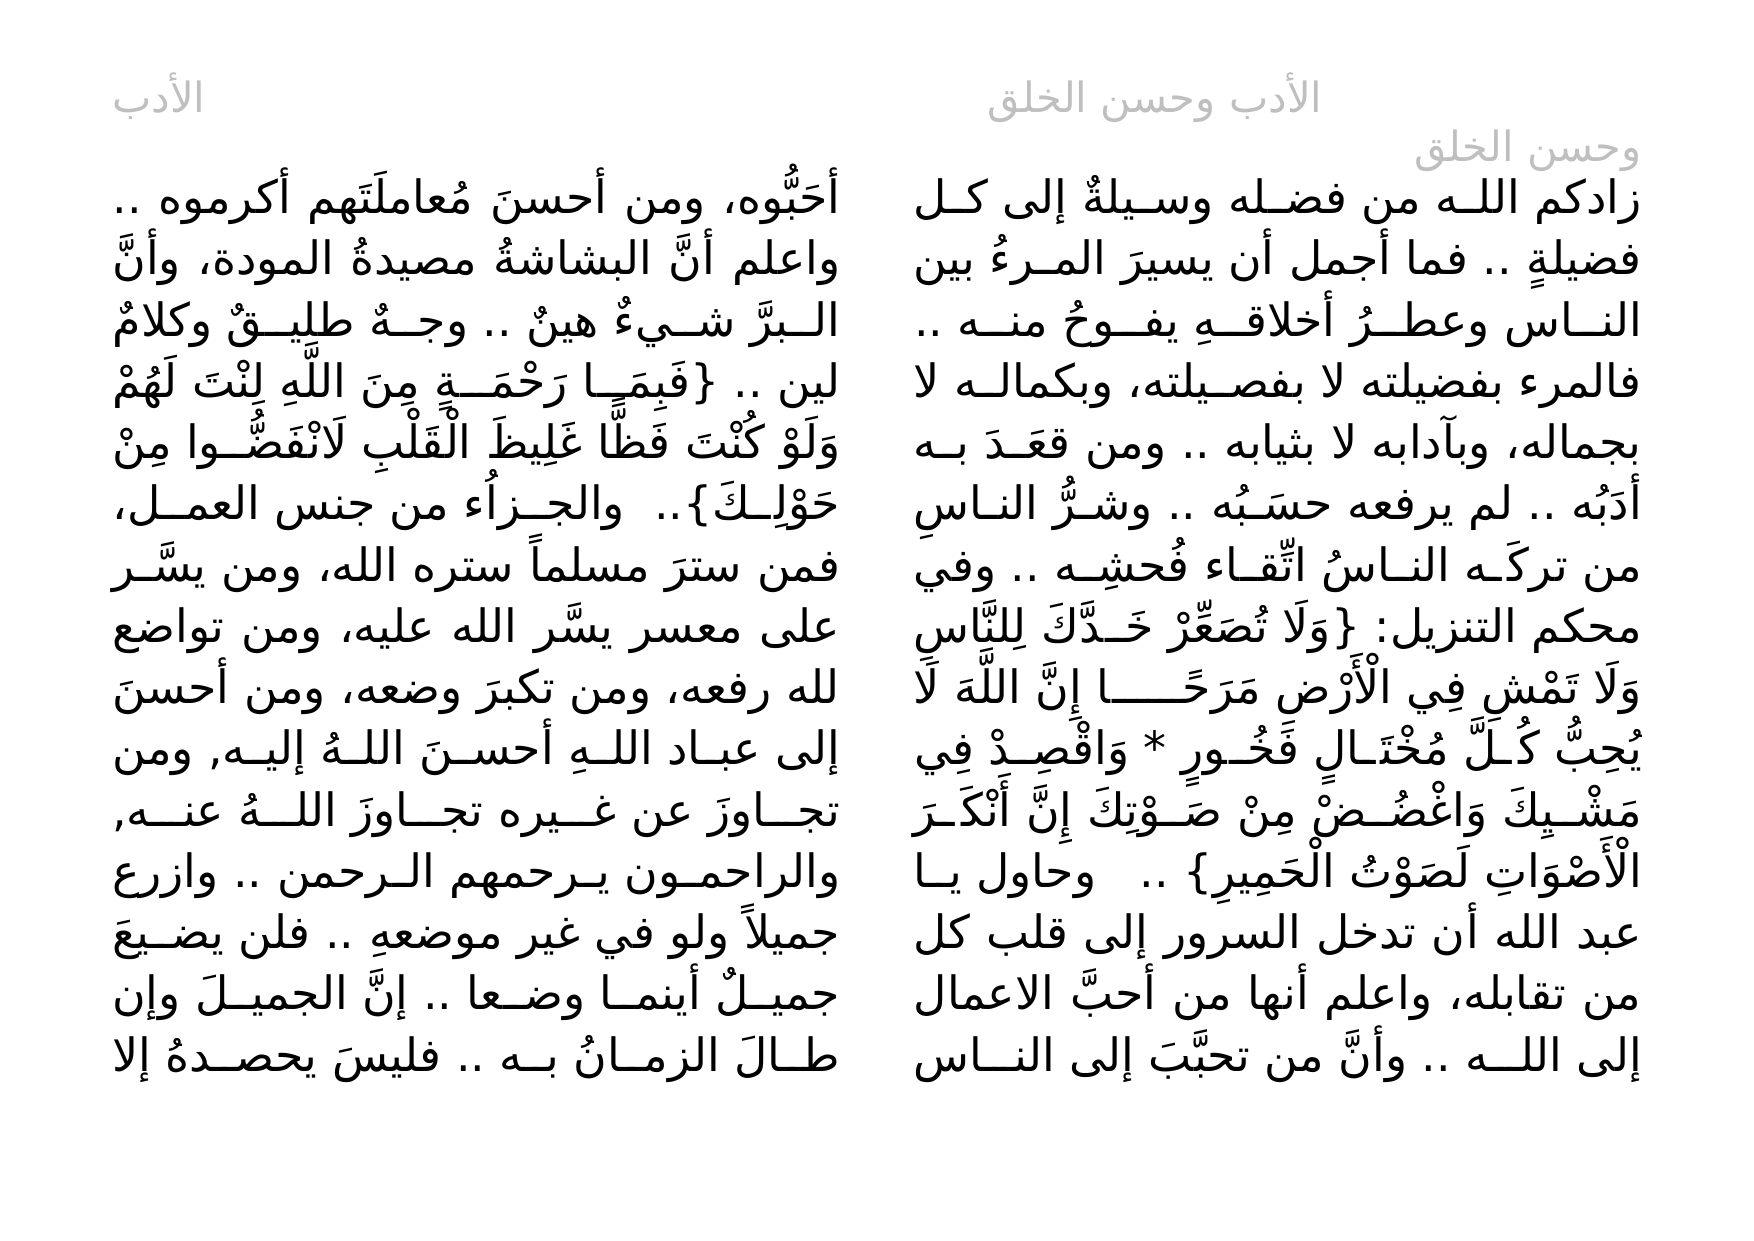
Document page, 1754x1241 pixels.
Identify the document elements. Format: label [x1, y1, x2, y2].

text [914, 171, 1642, 1082]
text [112, 171, 840, 1082]
